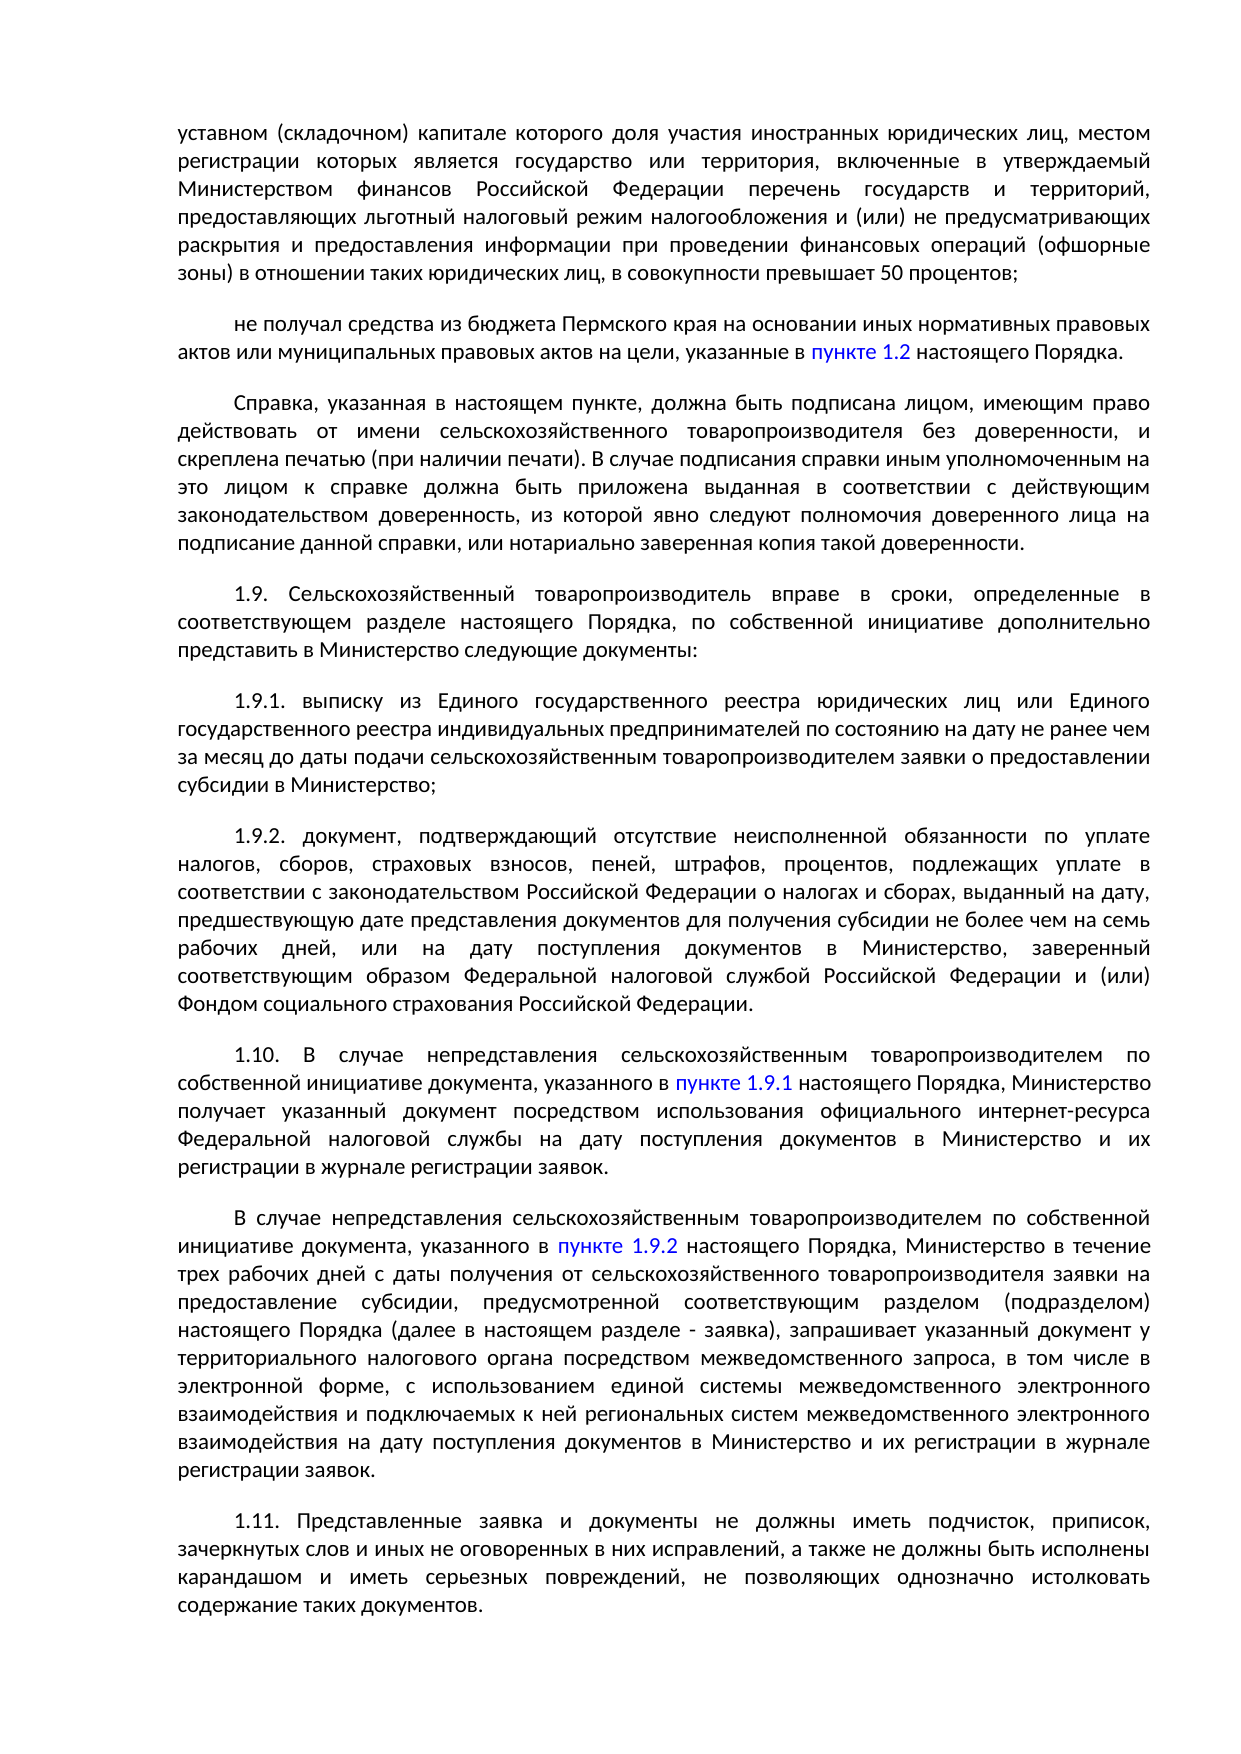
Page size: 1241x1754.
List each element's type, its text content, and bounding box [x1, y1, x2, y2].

text 1.10. В случае непредставления сельскохозяйственным товаропроизводителем по собственной инициативе документа, указанного в пункте 1.9.1 настоящего Порядка, Министерство получает указанный документ посредством использования официального интернет-ресурса Федеральной налоговой службы на дату поступления документов в Министерство и их регистрации в журнале регистрации заявок. [177, 1040, 1152, 1180]
text 1.9.2. документ, подтверждающий отсутствие неисполненной обязанности по уплате налогов, сборов, страховых взносов, пеней, штрафов, процентов, подлежащих уплате в соответствии с законодательством Российской Федерации о налогах и сборах, выданный на дату, предшествующую дате представления документов для получения субсидии не более чем на семь рабочих дней, или на дату поступления документов в Министерство, заверенный соответствующим образом Федеральной налоговой службой Российской Федерации и (или) Фондом социального страхования Российской Федерации. [177, 821, 1152, 1017]
text 1.9. Сельскохозяйственный товаропроизводитель вправе в сроки, определенные в соответствующем разделе настоящего Порядка, по собственной инициативе дополнительно представить в Министерство следующие документы: [177, 579, 1152, 663]
text 1.11. Представленные заявка и документы не должны иметь подчисток, приписок, зачеркнутых слов и иных не оговоренных в них исправлений, а также не должны быть исполнены карандашом и иметь серьезных повреждений, не позволяющих однозначно истолковать содержание таких документов. [177, 1506, 1152, 1618]
text не получал средства из бюджета Пермского края на основании иных нормативных правовых актов или муниципальных правовых актов на цели, указанные в пункте 1.2 настоящего Порядка. [177, 309, 1152, 365]
text В случае непредставления сельскохозяйственным товаропроизводителем по собственной инициативе документа, указанного в пункте 1.9.2 настоящего Порядка, Министерство в течение трех рабочих дней с даты получения от сельскохозяйственного товаропроизводителя заявки на предоставление субсидии, предусмотренной соответствующим разделом (подразделом) настоящего Порядка (далее в настоящем разделе - заявка), запрашивает указанный документ у территориального налогового органа посредством межведомственного запроса, в том числе в электронной форме, с использованием единой системы межведомственного электронного взаимодействия и подключаемых к ней региональных систем межведомственного электронного взаимодействия на дату поступления документов в Министерство и их регистрации в журнале регистрации заявок. [177, 1203, 1152, 1483]
text Справка, указанная в настоящем пункте, должна быть подписана лицом, имеющим право действовать от имени сельскохозяйственного товаропроизводителя без доверенности, и скреплена печатью (при наличии печати). В случае подписания справки иным уполномоченным на это лицом к справке должна быть приложена выданная в соответствии с действующим законодательством доверенность, из которой явно следуют полномочия доверенного лица на подписание данной справки, или нотариально заверенная копия такой доверенности. [177, 388, 1152, 556]
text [177, 118, 1152, 286]
text 1.9.1. выписку из Единого государственного реестра юридических лиц или Единого государственного реестра индивидуальных предпринимателей по состоянию на дату не ранее чем за месяц до даты подачи сельскохозяйственным товаропроизводителем заявки о предоставлении субсидии в Министерство; [177, 686, 1152, 798]
